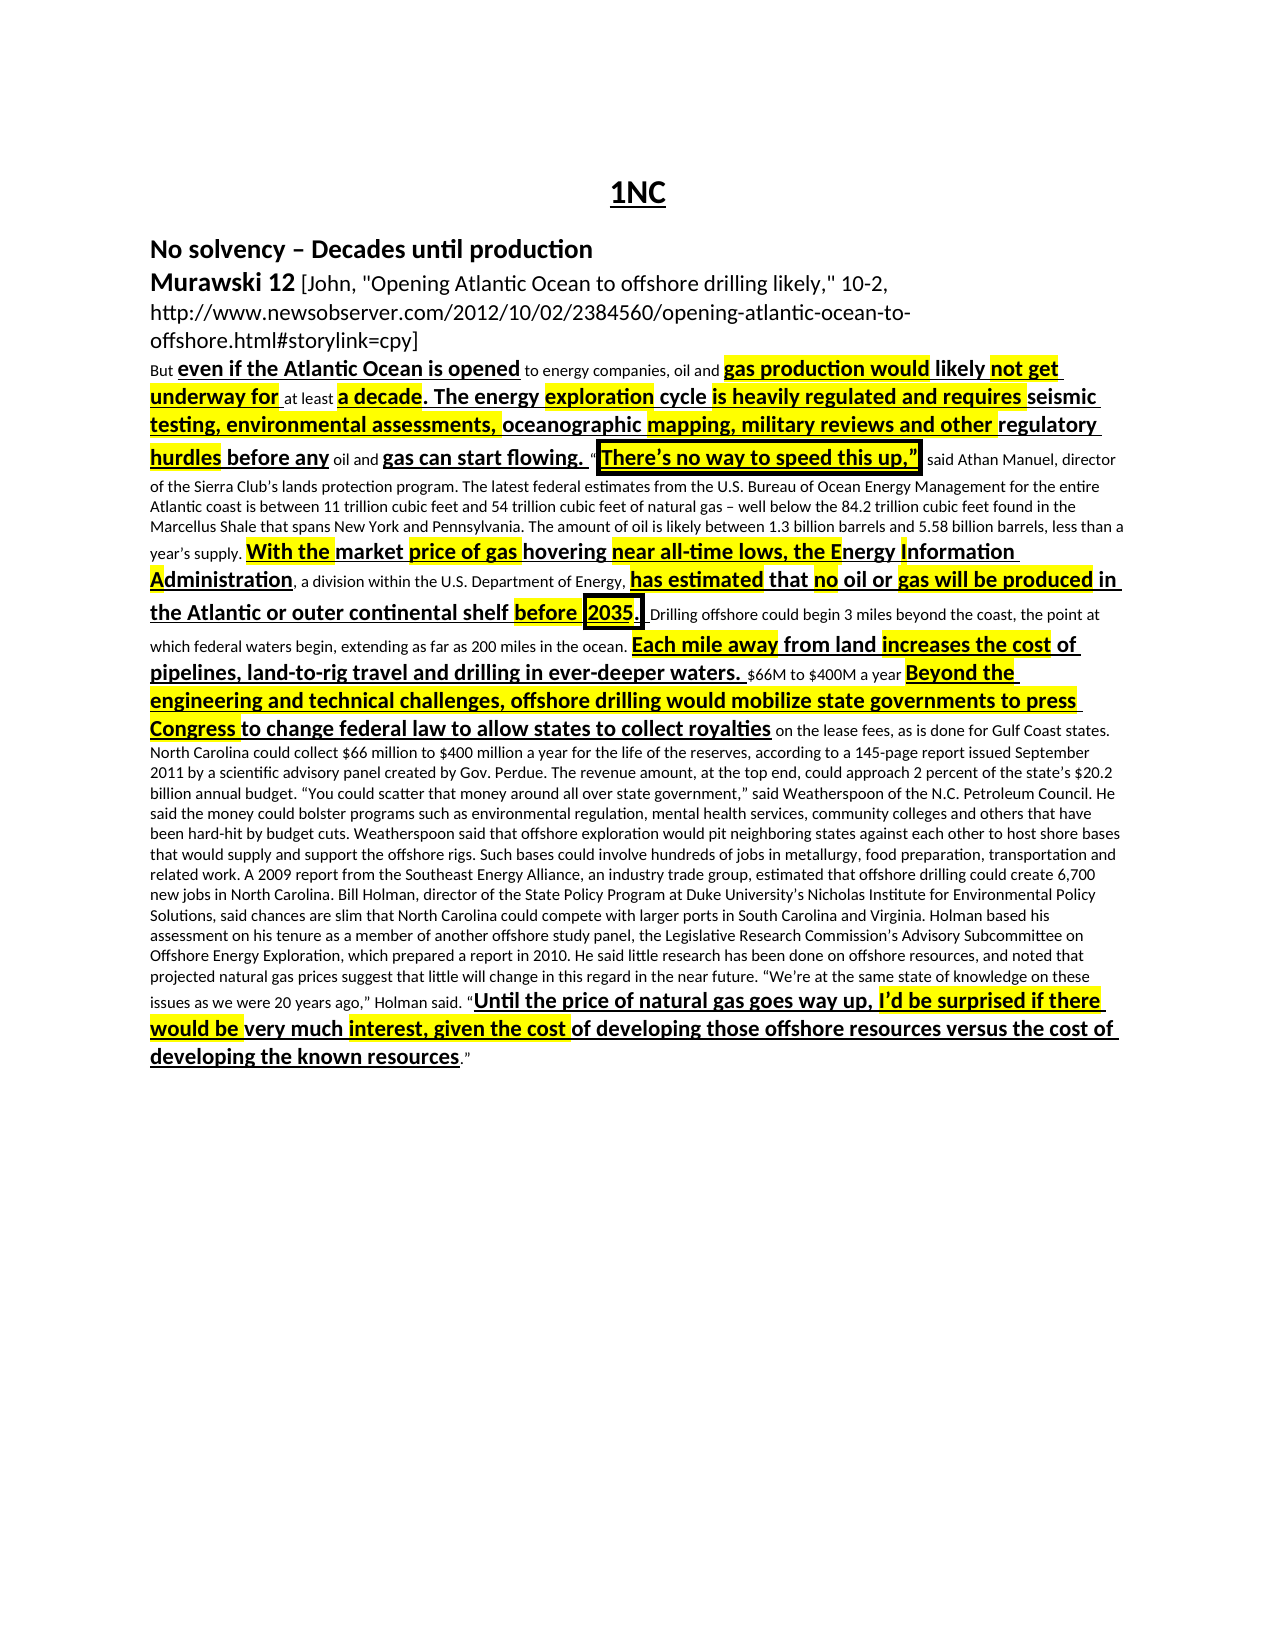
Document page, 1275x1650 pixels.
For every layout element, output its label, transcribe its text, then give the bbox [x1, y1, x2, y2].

text But even if the Atlantic Ocean is opened to energy companies, oil and gas production would likely not get underway for at least a decade. The energy exploration cycle is heavily regulated and requires seismic testing, environmental assessments, oceanographic mapping, military reviews and other regulatory hurdles before any oil and gas can start flowing. “There’s no way to speed this up,” said Athan Manuel, director of the Sierra Club’s lands protection program. The latest federal estimates from the U.S. Bureau of Ocean Energy Management for the entire Atlantic coast is between 11 trillion cubic feet and 54 trillion cubic feet of natural gas – well below the 84.2 trillion cubic feet found in the Marcellus Shale that spans New York and Pennsylvania. The amount of oil is likely between 1.3 billion barrels and 5.58 billion barrels, less than a year’s supply. With the market price of gas hovering near all-time lows, the Energy Information Administration, a division within the U.S. Department of Energy, has estimated that no oil or gas will be produced in the Atlantic or outer continental shelf before 2035. Drilling offshore could begin 3 miles beyond the coast, the point at which federal waters begin, extending as far as 200 miles in the ocean. Each mile away from land increases the cost of pipelines, land-to-rig travel and drilling in ever-deeper waters. $66M to $400M a year Beyond the engineering and technical challenges, offshore drilling would mobilize state governments to press Congress to change federal law to allow states to collect royalties on the lease fees, as is done for Gulf Coast states. North Carolina could collect $66 million to $400 million a year for the life of the reserves, according to a 145-page report issued September 2011 by a scientific advisory panel created by Gov. Perdue. The revenue amount, at the top end, could approach 2 percent of the state’s $20.2 billion annual budget. “You could scatter that money around all over state government,” said Weatherspoon of the N.C. Petroleum Council. He said the money could bolster programs such as environmental regulation, mental health services, community colleges and others that have been hard-hit by budget cuts. Weatherspoon said that offshore exploration would pit neighboring states against each other to host shore bases that would supply and support the offshore rigs. Such bases could involve hundreds of jobs in metallurgy, food preparation, transportation and related work. A 2009 report from the Southeast Energy Alliance, an industry trade group, estimated that offshore drilling could create 6,700 new jobs in North Carolina. Bill Holman, director of the State Policy Program at Duke University’s Nicholas Institute for Environmental Policy Solutions, said chances are slim that North Carolina could compete with larger ports in South Carolina and Virginia. Holman based his assessment on his tenure as a member of another offshore study panel, the Legislative Research Commission’s Advisory Subcommittee on Offshore Energy Exploration, which prepared a report in 2010. He said little research has been done on offshore resources, and noted that projected natural gas prices suggest that little will change in this regard in the near future. “We’re at the same state of knowledge on these issues as we were 20 years ago,” Holman said. “Until the price of natural gas goes way up, I’d be surprised if there would be very much interest, given the cost of developing those offshore resources versus the cost of developing the known resources.” [150, 354, 1125, 1070]
text Murawski 12 [John, "Opening Atlantic Ocean to offshore drilling likely," 10-2, http://www.newsobserver.com/2012/10/02/2384560/opening-atlantic-ocean-to-offshore.html#storylink=cpy] [150, 265, 1125, 354]
subtitle 1NC [150, 171, 1125, 212]
subtitle No solvency – Decades until production [150, 232, 1125, 265]
